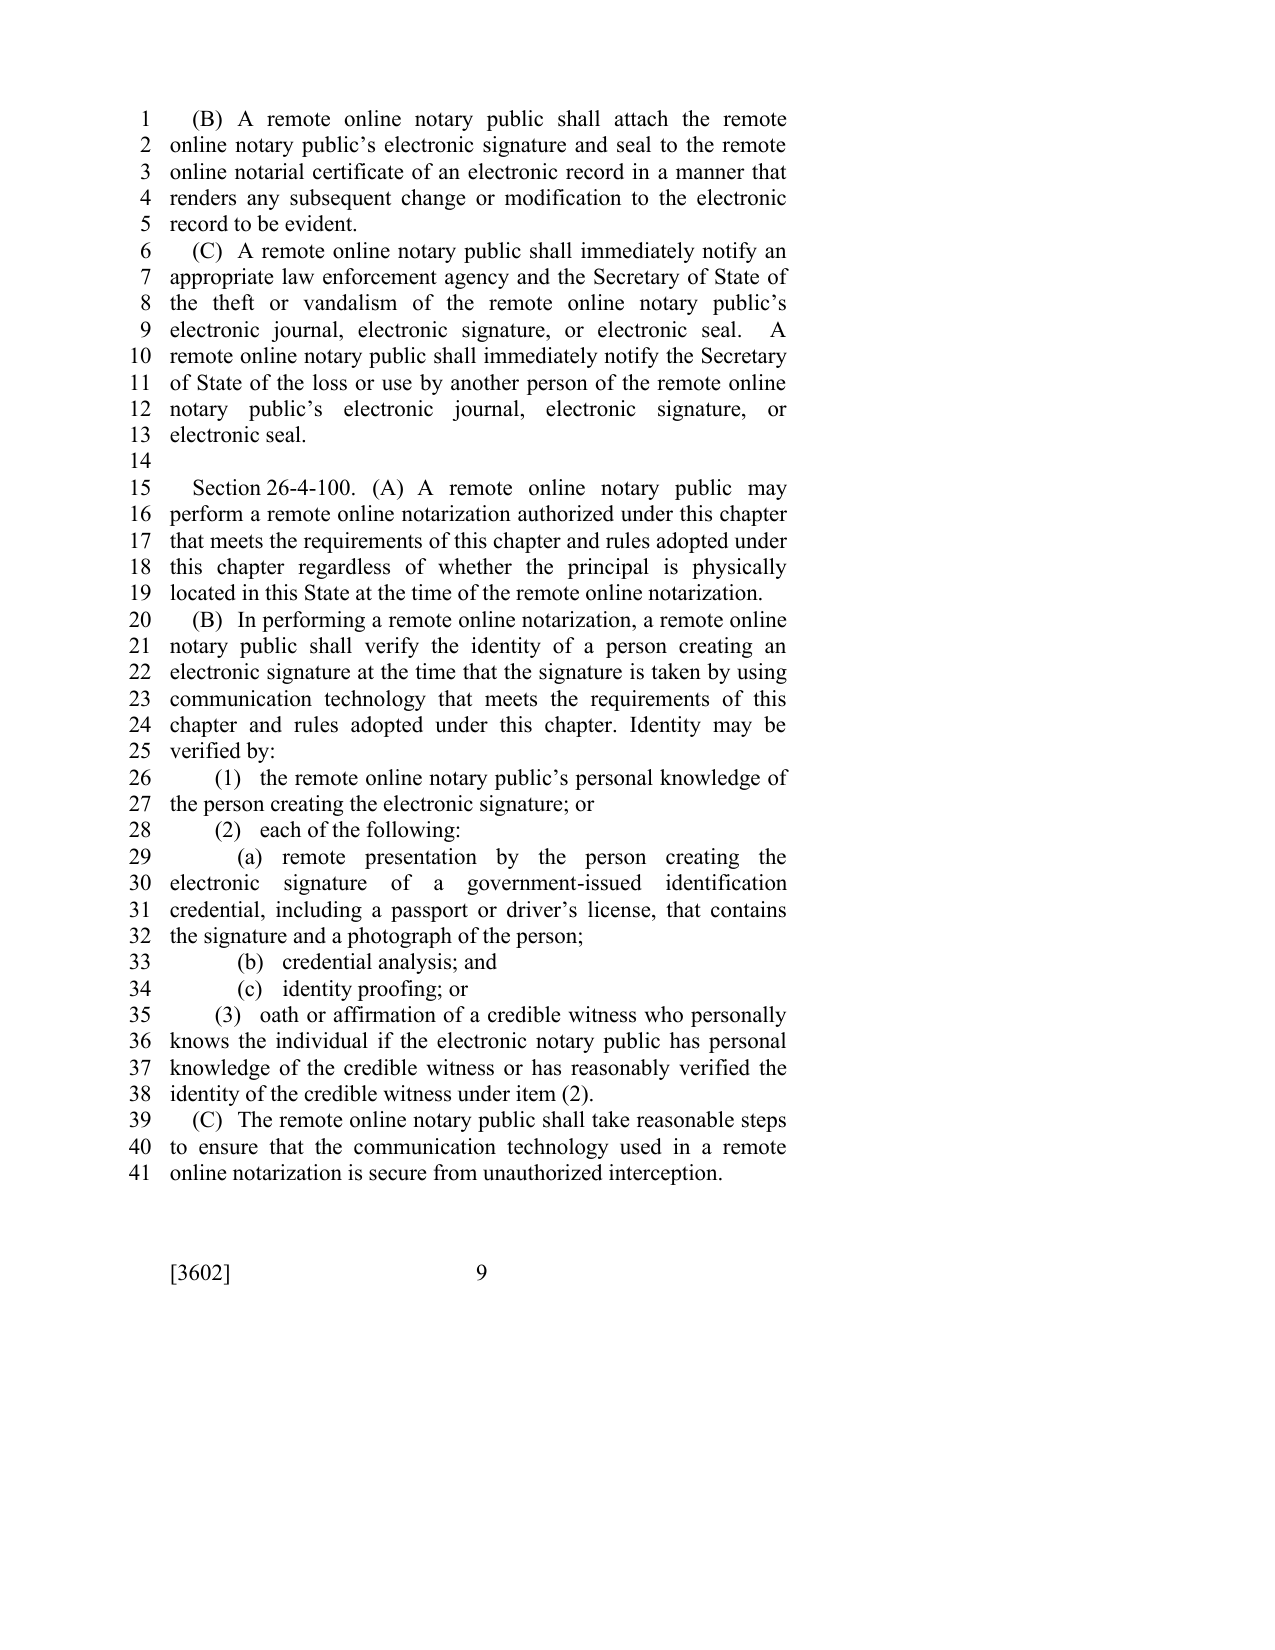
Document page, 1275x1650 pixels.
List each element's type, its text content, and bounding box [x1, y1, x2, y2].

text (C) The remote online notary public shall take reasonable steps to ensure that the communication technology used in a remote online notarization is secure from unauthorized interception. [169, 1106, 787, 1186]
text (b) credential analysis; and [169, 948, 787, 975]
text (3) oath or affirmation of a credible witness who personally knows the individual if the electronic notary public has personal knowledge of the credible witness or has reasonably verified the identity of the credible witness under item (2). [169, 1001, 787, 1106]
text (C) A remote online notary public shall immediately notify an appropriate law enforcement agency and the Secretary of State of the theft or vandalism of the remote online notary public’s electronic journal, electronic signature, or electronic seal. A remote online notary public shall immediately notify the Secretary of State of the loss or use by another person of the remote online notary public’s electronic journal, electronic signature, or electronic seal. [169, 237, 787, 448]
text (B) A remote online notary public shall attach the remote online notary public’s electronic signature and seal to the remote online notarial certificate of an electronic record in a manner that renders any subsequent change or modification to the electronic record to be evident. [169, 105, 787, 237]
text (a) remote presentation by the person creating the electronic signature of a government-issued identification credential, including a passport or driver’s license, that contains the signature and a photograph of the person; [169, 843, 787, 948]
text (1) the remote online notary public’s personal knowledge of the person creating the electronic signature; or [169, 764, 787, 817]
text (B) In performing a remote online notarization, a remote online notary public shall verify the identity of a person creating an electronic signature at the time that the signature is taken by using communication technology that meets the requirements of this chapter and rules adopted under this chapter. Identity may be verified by: [169, 606, 787, 764]
text (c) identity proofing; or [169, 975, 787, 1001]
text (2) each of the following: [169, 817, 787, 843]
text Section 26-4-100. (A) A remote online notary public may perform a remote online notarization authorized under this chapter that meets the requirements of this chapter and rules adopted under this chapter regardless of whether the principal is physically located in this State at the time of the remote online notarization. [169, 474, 787, 606]
